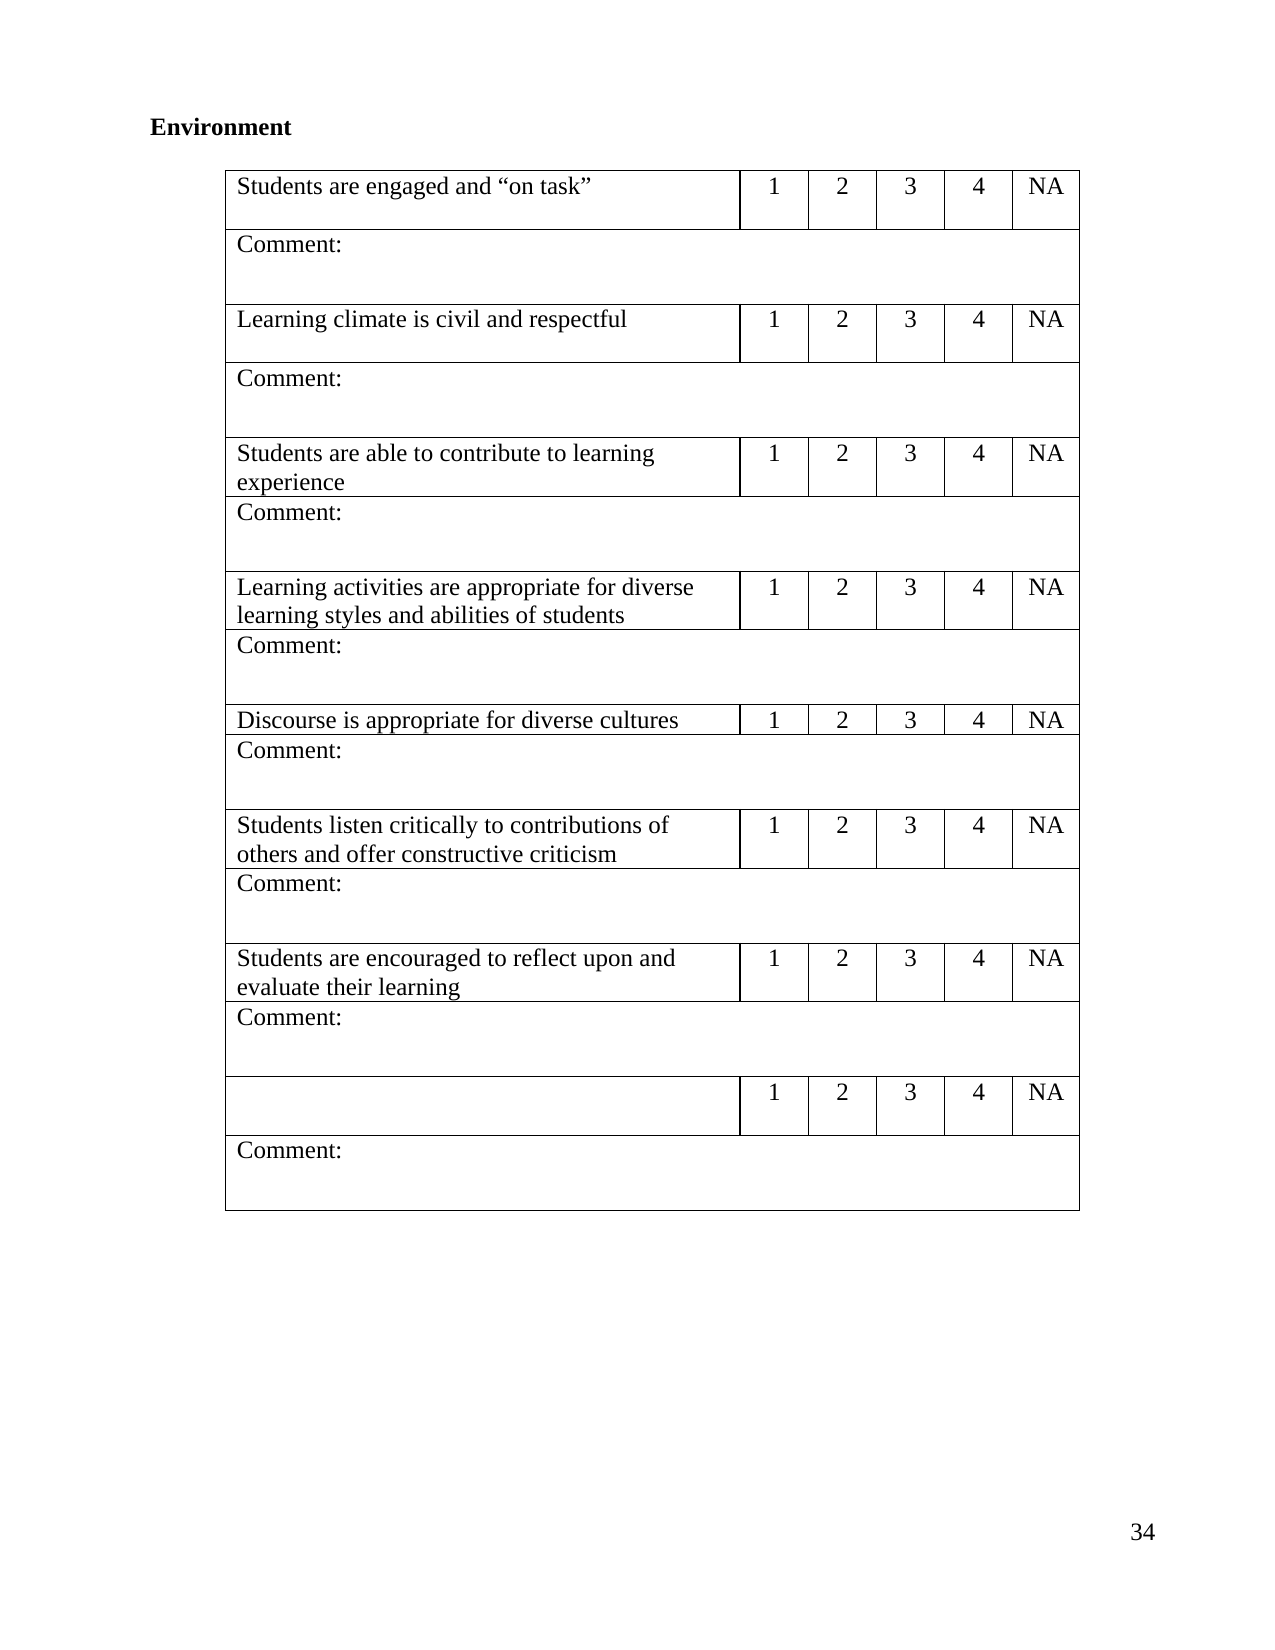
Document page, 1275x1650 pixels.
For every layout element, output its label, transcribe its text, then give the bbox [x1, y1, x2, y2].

table_cell 1 [741, 438, 808, 496]
table_cell [1013, 1002, 1079, 1076]
table_cell NA [1013, 705, 1079, 734]
table_cell Comment: [226, 497, 740, 571]
table_cell 2 [809, 572, 876, 629]
table_header 2 [809, 171, 876, 228]
table_cell 2 [809, 810, 876, 867]
table_cell [808, 230, 876, 303]
table_cell [808, 1002, 876, 1076]
table_cell 2 [809, 305, 876, 362]
table_cell Comment: [226, 869, 1079, 942]
table_cell NA [1013, 572, 1079, 629]
table_cell [1013, 363, 1079, 437]
table_cell 2 [809, 705, 876, 734]
table_cell 4 [945, 810, 1012, 867]
table_cell Comment: [226, 735, 740, 809]
table_cell [1013, 497, 1079, 571]
table_cell 3 [877, 810, 944, 867]
table_cell [944, 735, 1013, 809]
table_cell 4 [945, 705, 1012, 734]
table_cell 2 [809, 944, 876, 1001]
table_cell [1013, 230, 1079, 303]
table_cell 1 [741, 1077, 808, 1134]
table_cell 1 [741, 572, 808, 629]
table_cell Students are encouraged to reflect upon and evaluate their learning [226, 944, 739, 1001]
table_cell Students listen critically to contributions of others and offer constructive criticism [226, 810, 739, 867]
table_cell [876, 497, 944, 571]
table_cell [944, 363, 1013, 437]
table_cell [740, 1002, 808, 1076]
table_cell NA [1013, 810, 1079, 867]
table_cell Comment: [226, 363, 740, 437]
table_cell 1 [741, 705, 808, 734]
text Environment [150, 112, 1155, 141]
table_cell [944, 1002, 1013, 1076]
table_cell [740, 735, 808, 809]
table_cell [876, 230, 944, 303]
table_cell [1013, 735, 1079, 809]
table_cell 1 [741, 305, 808, 362]
table_header 3 [877, 171, 944, 228]
table_cell 1 [741, 810, 808, 867]
table_cell Comment: [226, 1136, 1079, 1209]
table_cell [876, 735, 944, 809]
table_cell NA [1013, 1077, 1079, 1134]
table_cell [808, 363, 876, 437]
table_cell NA [1013, 438, 1079, 496]
table_cell 4 [945, 944, 1012, 1001]
table_cell [808, 735, 876, 809]
table_cell 4 [945, 1077, 1012, 1134]
table_cell 4 [945, 305, 1012, 362]
table_cell 2 [809, 1077, 876, 1134]
table_cell NA [1013, 305, 1079, 362]
table_cell 3 [877, 305, 944, 362]
table_cell [876, 1002, 944, 1076]
table_cell 4 [945, 572, 1012, 629]
table_cell 3 [877, 944, 944, 1001]
table_cell [944, 230, 1013, 303]
table_header Students are engaged and “on task” [226, 171, 739, 228]
table_cell 2 [809, 438, 876, 496]
table_header 1 [741, 171, 808, 228]
table_cell Comment: [226, 1002, 740, 1076]
table_cell NA [1013, 944, 1079, 1001]
table_cell Students are able to contribute to learning experience [226, 438, 739, 496]
table_header NA [1013, 171, 1079, 228]
table_cell 3 [877, 705, 944, 734]
table_cell [740, 497, 808, 571]
table_cell [740, 363, 808, 437]
table_cell 1 [741, 944, 808, 1001]
table_header 4 [945, 171, 1012, 228]
table_cell Learning climate is civil and respectful [226, 305, 739, 362]
table_cell 3 [877, 1077, 944, 1134]
table_cell 3 [877, 438, 944, 496]
table_cell Discourse is appropriate for diverse cultures [226, 705, 739, 734]
table_cell [740, 230, 808, 303]
table_cell Comment: [226, 630, 1079, 704]
table_cell [876, 363, 944, 437]
table_cell 3 [877, 572, 944, 629]
table_cell Learning activities are appropriate for diverse learning styles and abilities of students [226, 572, 739, 629]
table_cell 4 [945, 438, 1012, 496]
table_cell [808, 497, 876, 571]
table_cell Comment: [226, 230, 740, 303]
table_cell [944, 497, 1013, 571]
table_cell [226, 1077, 739, 1134]
